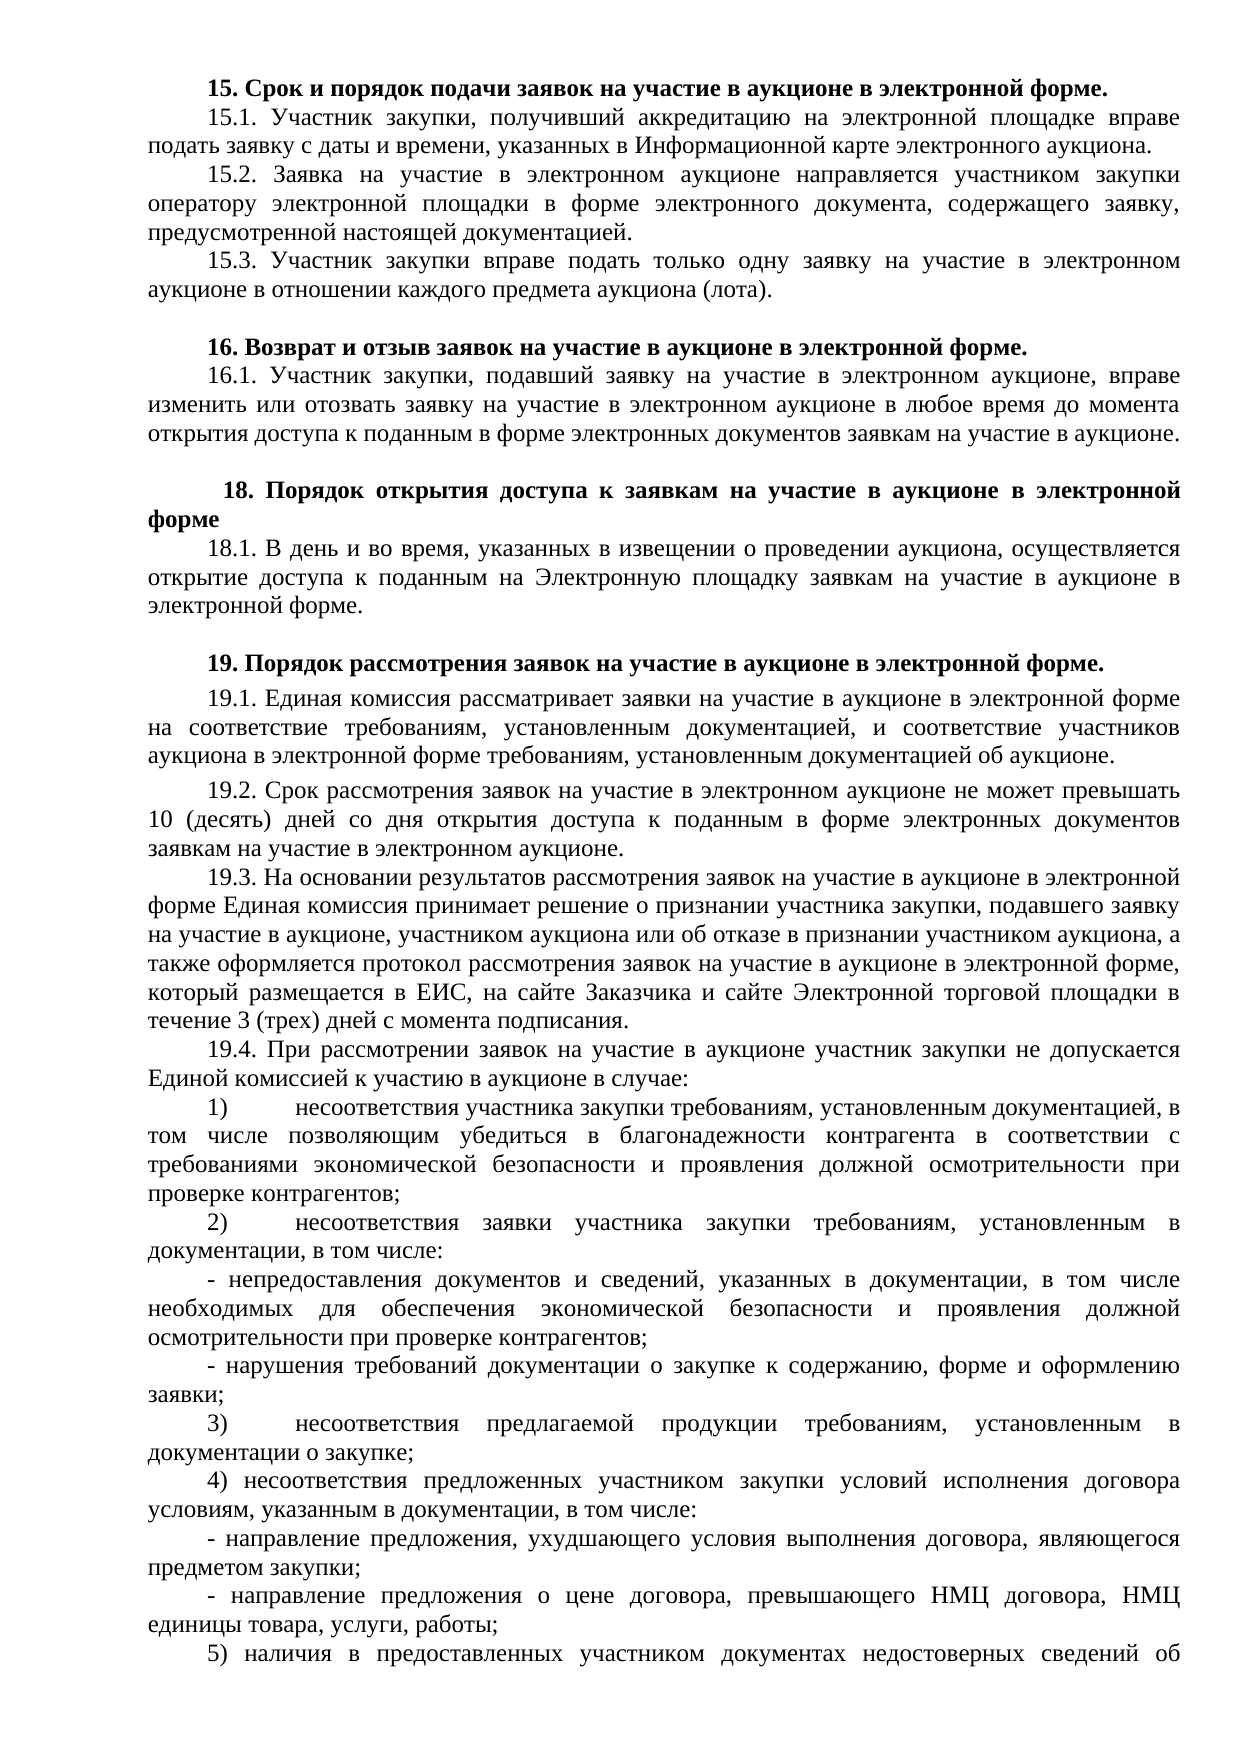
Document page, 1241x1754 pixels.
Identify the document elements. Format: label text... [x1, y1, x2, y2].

list 18.1. В день и во время, указанных в извещении о проведении аукциона, осуществляется открытие доступа к поданным на Электронную площадку заявкам на участие в аукционе в электронной форме. [148, 533, 1181, 619]
text 15.3. Участник закупки вправе подать только одну заявку на участие в электронном аукционе в отношении каждого предмета аукциона (лота). [148, 246, 1181, 303]
text 16.1. Участник закупки, подавший заявку на участие в электронном аукционе, вправе изменить или отозвать заявку на участие в электронном аукционе в любое время до момента открытия доступа к поданным в форме электронных документов заявкам на участие в аукционе. [148, 361, 1181, 447]
text - направление предложения, ухудшающего условия выполнения договора, являющегося предметом закупки; [148, 1523, 1181, 1581]
text 3) несоответствия предлагаемой продукции требованиям, установленным в документации о закупке; [148, 1408, 1181, 1466]
text 4) несоответствия предложенных участником закупки условий исполнения договора условиям, указанным в документации, в том числе: [148, 1466, 1181, 1523]
list несоответствия участника закупки требованиям, установленным документацией, в том числе позволяющим убедиться в благонадежности контрагента в соответствии с требованиями экономической безопасности и проявления должной осмотрительности при проверке контрагентов; [148, 1092, 1181, 1207]
text - направление предложения о цене договора, превышающего НМЦ договора, НМЦ единицы товара, услуги, работы; [148, 1581, 1181, 1638]
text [148, 1638, 1181, 1667]
list несоответствия заявки участника закупки требованиям, установленным в документации, в том числе: [148, 1207, 1181, 1264]
list 19.4. При рассмотрении заявок на участие в аукционе участник закупки не допускается Единой комиссией к участию в аукционе в случае: [148, 1034, 1181, 1092]
text 19. Порядок рассмотрения заявок на участие в аукционе в электронной форме. [148, 648, 1181, 677]
text - непредоставления документов и сведений, указанных в документации, в том числе необходимых для обеспечения экономической безопасности и проявления должной осмотрительности при проверке контрагентов; [148, 1264, 1181, 1351]
text - нарушения требований документации о закупке к содержанию, форме и оформлению заявки; [148, 1351, 1181, 1408]
list 19.1. Единая комиссия рассматривает заявки на участие в аукционе в электронной форме на соответствие требованиям, установленным документацией, и соответствие участников аукциона в электронной форме требованиям, установленным документацией об аукционе. [148, 683, 1181, 769]
text 15. Срок и порядок подачи заявок на участие в аукционе в электронной форме. [148, 73, 1181, 102]
text 18. Порядок открытия доступа к заявкам на участие в аукционе в электронной форме [148, 476, 1181, 533]
text 15.2. Заявка на участие в электронном аукционе направляется участником закупки оператору электронной площадки в форме электронного документа, содержащего заявку, предусмотренной настоящей документацией. [148, 159, 1181, 246]
text 15.1. Участник закупки, получивший аккредитацию на электронной площадке вправе подать заявку с даты и времени, указанных в Информационной карте электронного аукциона. [148, 102, 1181, 159]
text 19.2. Срок рассмотрения заявок на участие в электронном аукционе не может превышать 10 (десять) дней со дня открытия доступа к поданным в форме электронных документов заявкам на участие в электронном аукционе. [148, 776, 1181, 862]
list 19.3. На основании результатов рассмотрения заявок на участие в аукционе в электронной форме Единая комиссия принимает решение о признании участника закупки, подавшего заявку на участие в аукционе, участником аукциона или об отказе в признании участником аукциона, а также оформляется протокол рассмотрения заявок на участие в аукционе в электронной форме, который размещается в ЕИС, на сайте Заказчика и сайте Электронной торговой площадки в течение 3 (трех) дней с момента подписания. [148, 862, 1181, 1034]
text 16. Возврат и отзыв заявок на участие в аукционе в электронной форме. [148, 332, 1181, 361]
